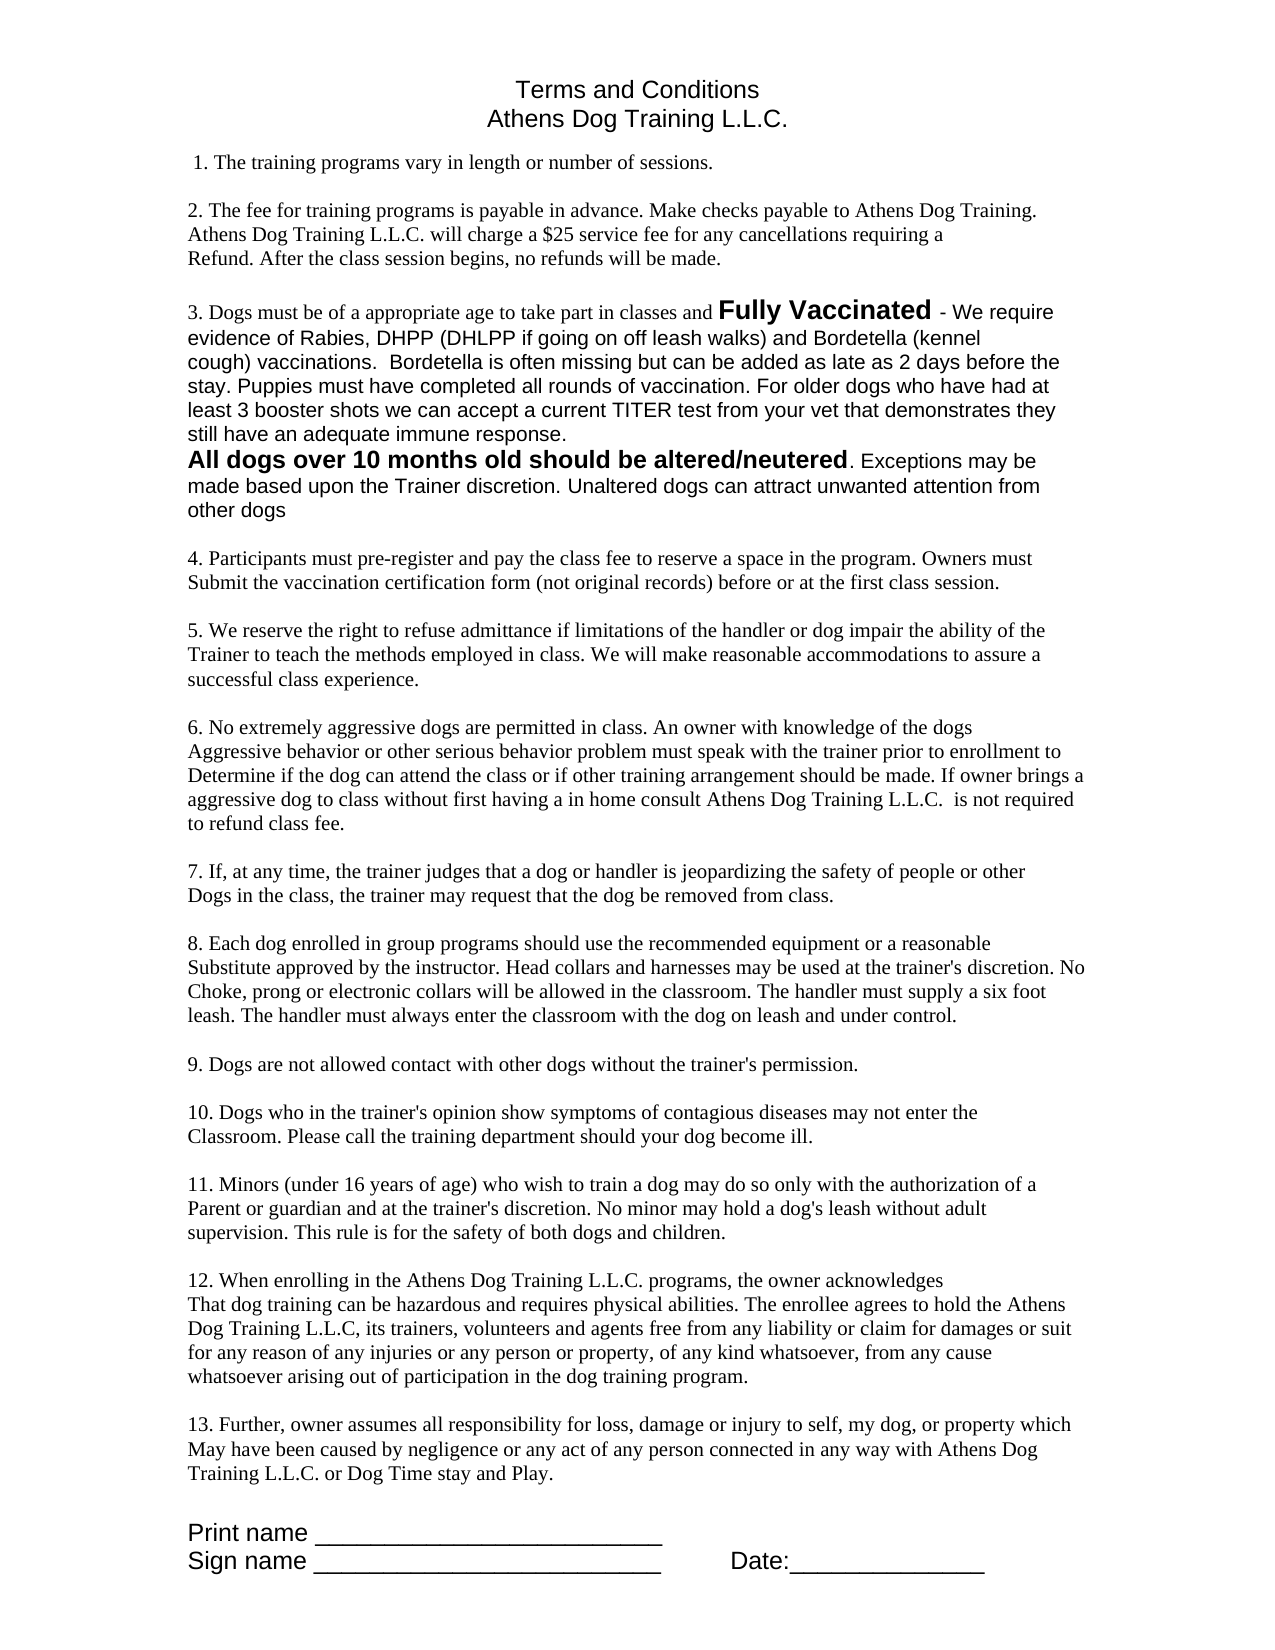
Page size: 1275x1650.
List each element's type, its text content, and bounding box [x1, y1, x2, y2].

text Substitute approved by the instructor. Head collars and harnesses may be used at the trainer's discretion. No [187, 955, 1087, 979]
text Submit the vaccination certification form (not original records) before or at the first class session. [187, 570, 1087, 594]
text Parent or guardian and at the trainer's discretion. No minor may hold a dog's leash without adult supervision. This rule is for the safety of both dogs and children. [187, 1196, 1087, 1244]
text 3. Dogs must be of a appropriate age to take part in classes and Fully Vaccinated - We require evidence of Rabies, DHPP (DHLPP if going on off leash walks) and Bordetella (kennel cough) vaccinations. Bordetella is often missing but can be added as late as 2 days before the stay. Puppies must have completed all rounds of vaccination. For older dogs who have had at least 3 booster shots we can accept a current TITER test from your vet that demonstrates they still have an adequate immune response. [187, 294, 1087, 445]
text 6. No extremely aggressive dogs are permitted in class. An owner with knowledge of the dogs [187, 714, 1087, 739]
text 1. The training programs vary in length or number of sessions. [187, 150, 1087, 174]
text 2. The fee for training programs is payable in advance. Make checks payable to Athens Dog Training. Athens Dog Training L.L.C. will charge a $25 service fee for any cancellations requiring a [187, 198, 1087, 246]
text Aggressive behavior or other serious behavior problem must speak with the trainer prior to enrollment to [187, 739, 1087, 763]
text 11. Minors (under 16 years of age) who wish to train a dog may do so only with the authorization of a [187, 1172, 1087, 1196]
text Classroom. Please call the training department should your dog become ill. [187, 1124, 1087, 1148]
text 10. Dogs who in the trainer's opinion show symptoms of contagious diseases may not enter the [187, 1099, 1087, 1124]
text Refund. After the class session begins, no refunds will be made. [187, 246, 1087, 270]
text Determine if the dog can attend the class or if other training arrangement should be made. If owner brings a aggressive dog to class without first having a in home consult Athens Dog Training L.L.C. is not required to refund class fee. [187, 763, 1087, 835]
text 13. Further, owner assumes all responsibility for loss, damage or injury to self, my dog, or property which [187, 1412, 1087, 1436]
text 5. We reserve the right to refuse admittance if limitations of the handler or dog impair the ability of the [187, 618, 1087, 642]
text 8. Each dog enrolled in group programs should use the recommended equipment or a reasonable [187, 931, 1087, 955]
text 7. If, at any time, the trainer judges that a dog or handler is jeopardizing the safety of people or other [187, 859, 1087, 883]
text Trainer to teach the methods employed in class. We will make reasonable accommodations to assure a successful class experience. [187, 642, 1087, 691]
text 9. Dogs are not allowed contact with other dogs without the trainer's permission. [187, 1051, 1087, 1076]
text 12. When enrolling in the Athens Dog Training L.L.C. programs, the owner acknowledges [187, 1268, 1087, 1292]
text Choke, prong or electronic collars will be allowed in the classroom. The handler must supply a six foot leash. The handler must always enter the classroom with the dog on leash and under control. [187, 979, 1087, 1027]
text Dogs in the class, the trainer may request that the dog be removed from class. [187, 883, 1087, 907]
text That dog training can be hazardous and requires physical abilities. The enrollee agrees to hold the Athens Dog Training L.L.C, its trainers, volunteers and agents free from any liability or claim for damages or suit for any reason of any injuries or any person or property, of any kind whatsoever, from any cause whatsoever arising out of participation in the dog training program. [187, 1292, 1087, 1388]
text All dogs over 10 months old should be altered/neutered. Exceptions may be made based upon the Trainer discretion. Unaltered dogs can attract unwanted attention from other dogs [187, 445, 1087, 522]
text May have been caused by negligence or any act of any person connected in any way with Athens Dog Training L.L.C. or Dog Time stay and Play. [187, 1436, 1087, 1484]
text 4. Participants must pre-register and pay the class fee to reserve a space in the program. Owners must [187, 546, 1087, 570]
